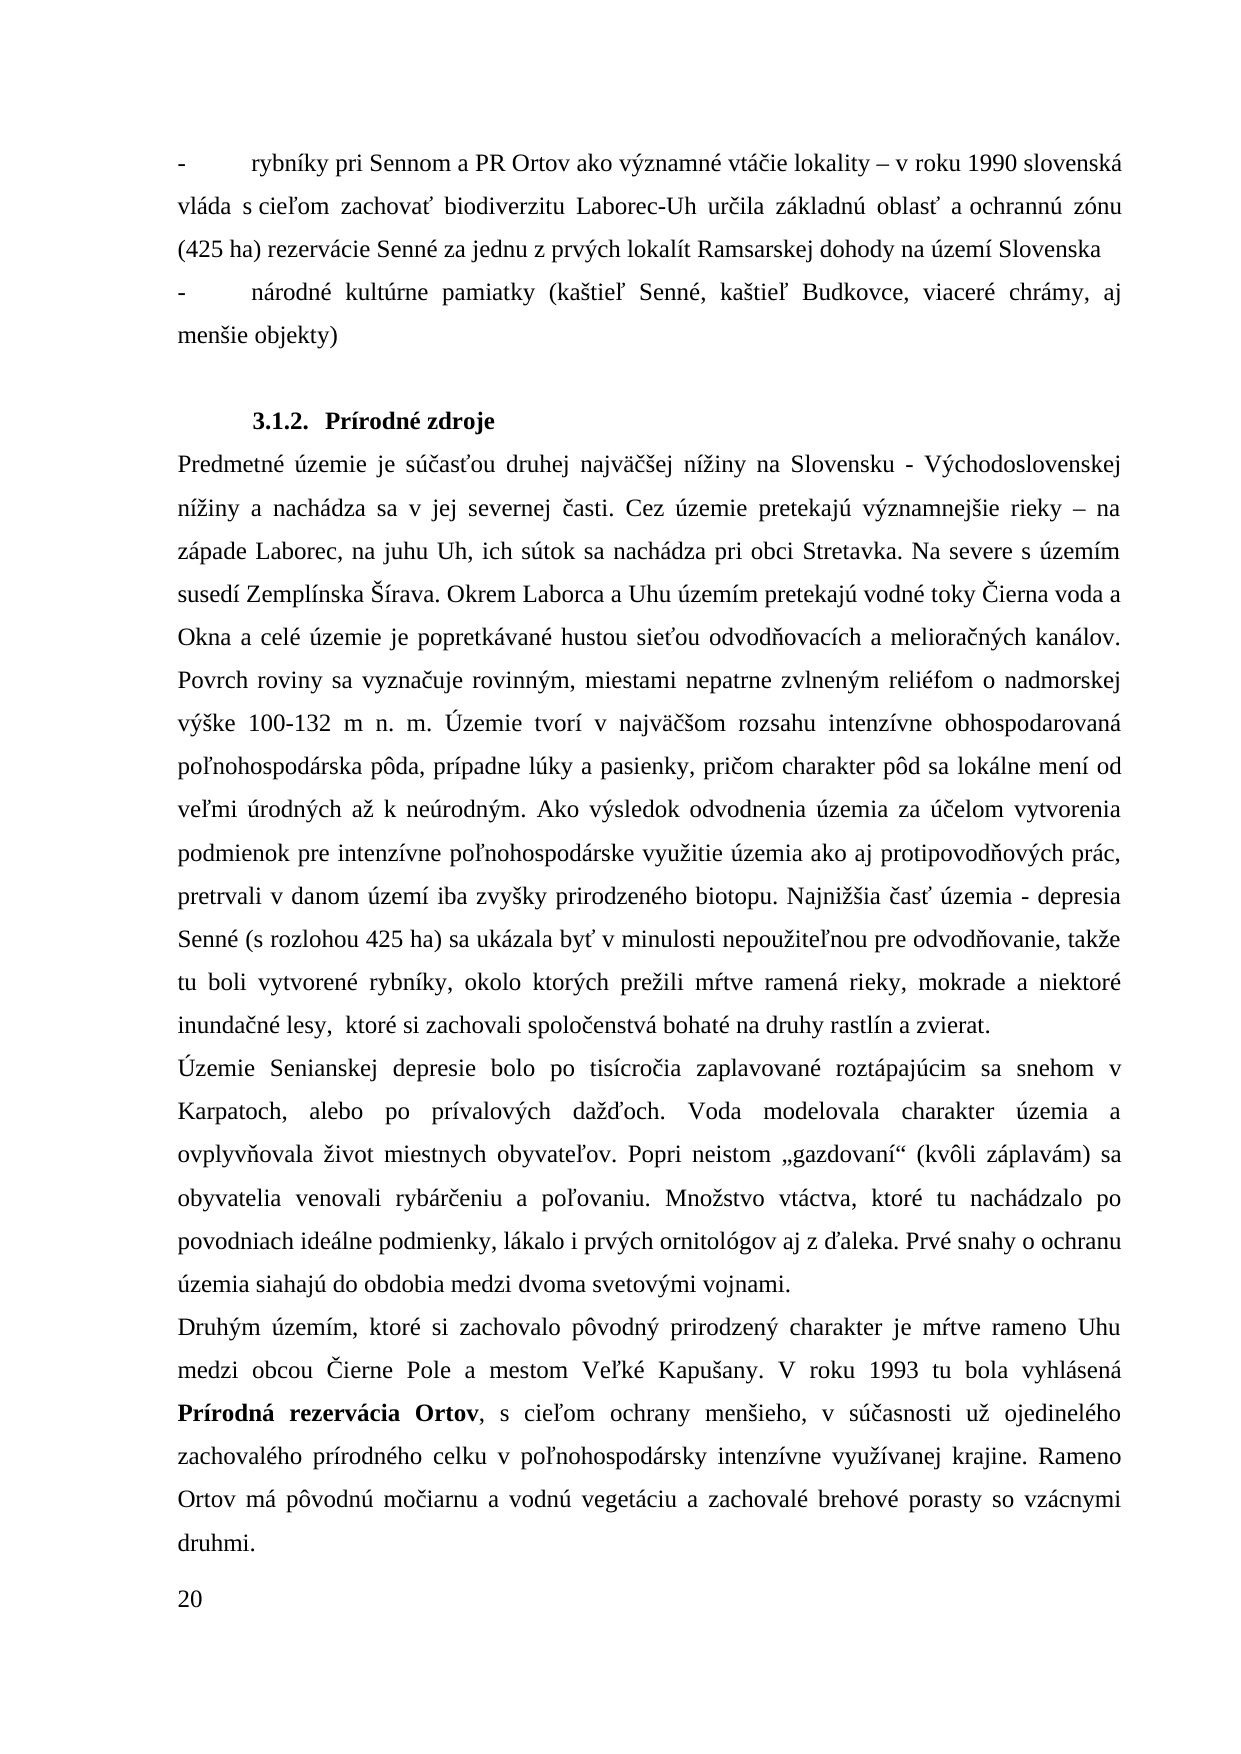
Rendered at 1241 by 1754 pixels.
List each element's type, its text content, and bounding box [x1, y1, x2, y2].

text Územie Senianskej depresie bolo po tisícročia zaplavované roztápajúcim sa snehom v Karpatoch, alebo po prívalových dažďoch. Voda modelovala charakter územia a ovplyvňovala život miestnych obyvateľov. Popri neistom „gazdovaní“ (kvôli záplavám) sa obyvatelia venovali rybárčeniu a poľovaniu. Množstvo vtáctva, ktoré tu nachádzalo po povodniach ideálne podmienky, lákalo i prvých ornitológov aj z ďaleka. Prvé snahy o ochranu územia siahajú do obdobia medzi dvoma svetovými vojnami. [177, 1053, 1122, 1298]
text - národné kultúrne pamiatky (kaštieľ Senné, kaštieľ Budkovce, viaceré chrámy, aj menšie objekty) [177, 277, 1122, 349]
text Druhým územím, ktoré si zachovalo pôvodný prirodzený charakter je mŕtve rameno Uhu medzi obcou Čierne Pole a mestom Veľké Kapušany. V roku 1993 tu bola vyhlásená Prírodná rezervácia Ortov, s cieľom ochrany menšieho, v súčasnosti už ojedinelého zachovalého prírodného celku v poľnohospodársky intenzívne využívanej krajine. Rameno Ortov má pôvodnú močiarnu a vodnú vegetáciu a zachovalé brehové porasty so vzácnymi druhmi. [177, 1312, 1122, 1556]
subtitle Prírodné zdroje [252, 406, 1122, 435]
text - rybníky pri Sennom a PR Ortov ako významné vtáčie lokality – v roku 1990 slovenská vláda s cieľom zachovať biodiverzitu Laborec-Uh určila základnú oblasť a ochrannú zónu (425 ha) rezervácie Senné za jednu z prvých lokalít Ramsarskej dohody na území Slovenska [177, 148, 1122, 263]
text Predmetné územie je súčasťou druhej najväčšej nížiny na Slovensku - Východoslovenskej nížiny a nachádza sa v jej severnej časti. Cez územie pretekajú významnejšie rieky – na západe Laborec, na juhu Uh, ich sútok sa nachádza pri obci Stretavka. Na severe s územím susedí Zemplínska Šírava. Okrem Laborca a Uhu územím pretekajú vodné toky Čierna voda a Okna a celé územie je popretkávané hustou sieťou odvodňovacích a melioračných kanálov. Povrch roviny sa vyznačuje rovinným, miestami nepatrne zvlneným reliéfom o nadmorskej výške 100-132 m n. m. Územie tvorí v najväčšom rozsahu intenzívne obhospodarovaná poľnohospodárska pôda, prípadne lúky a pasienky, pričom charakter pôd sa lokálne mení od veľmi úrodných až k neúrodným. Ako výsledok odvodnenia územia za účelom vytvorenia podmienok pre intenzívne poľnohospodárske využitie územia ako aj protipovodňových prác, pretrvali v danom území iba zvyšky prirodzeného biotopu. Najnižšia časť územia - depresia Senné (s rozlohou 425 ha) sa ukázala byť v minulosti nepoužiteľnou pre odvodňovanie, takže tu boli vytvorené rybníky, okolo ktorých prežili mŕtve ramená rieky, mokrade a niektoré inundačné lesy, ktoré si zachovali spoločenstvá bohaté na druhy rastlín a zvierat. [177, 449, 1122, 1039]
